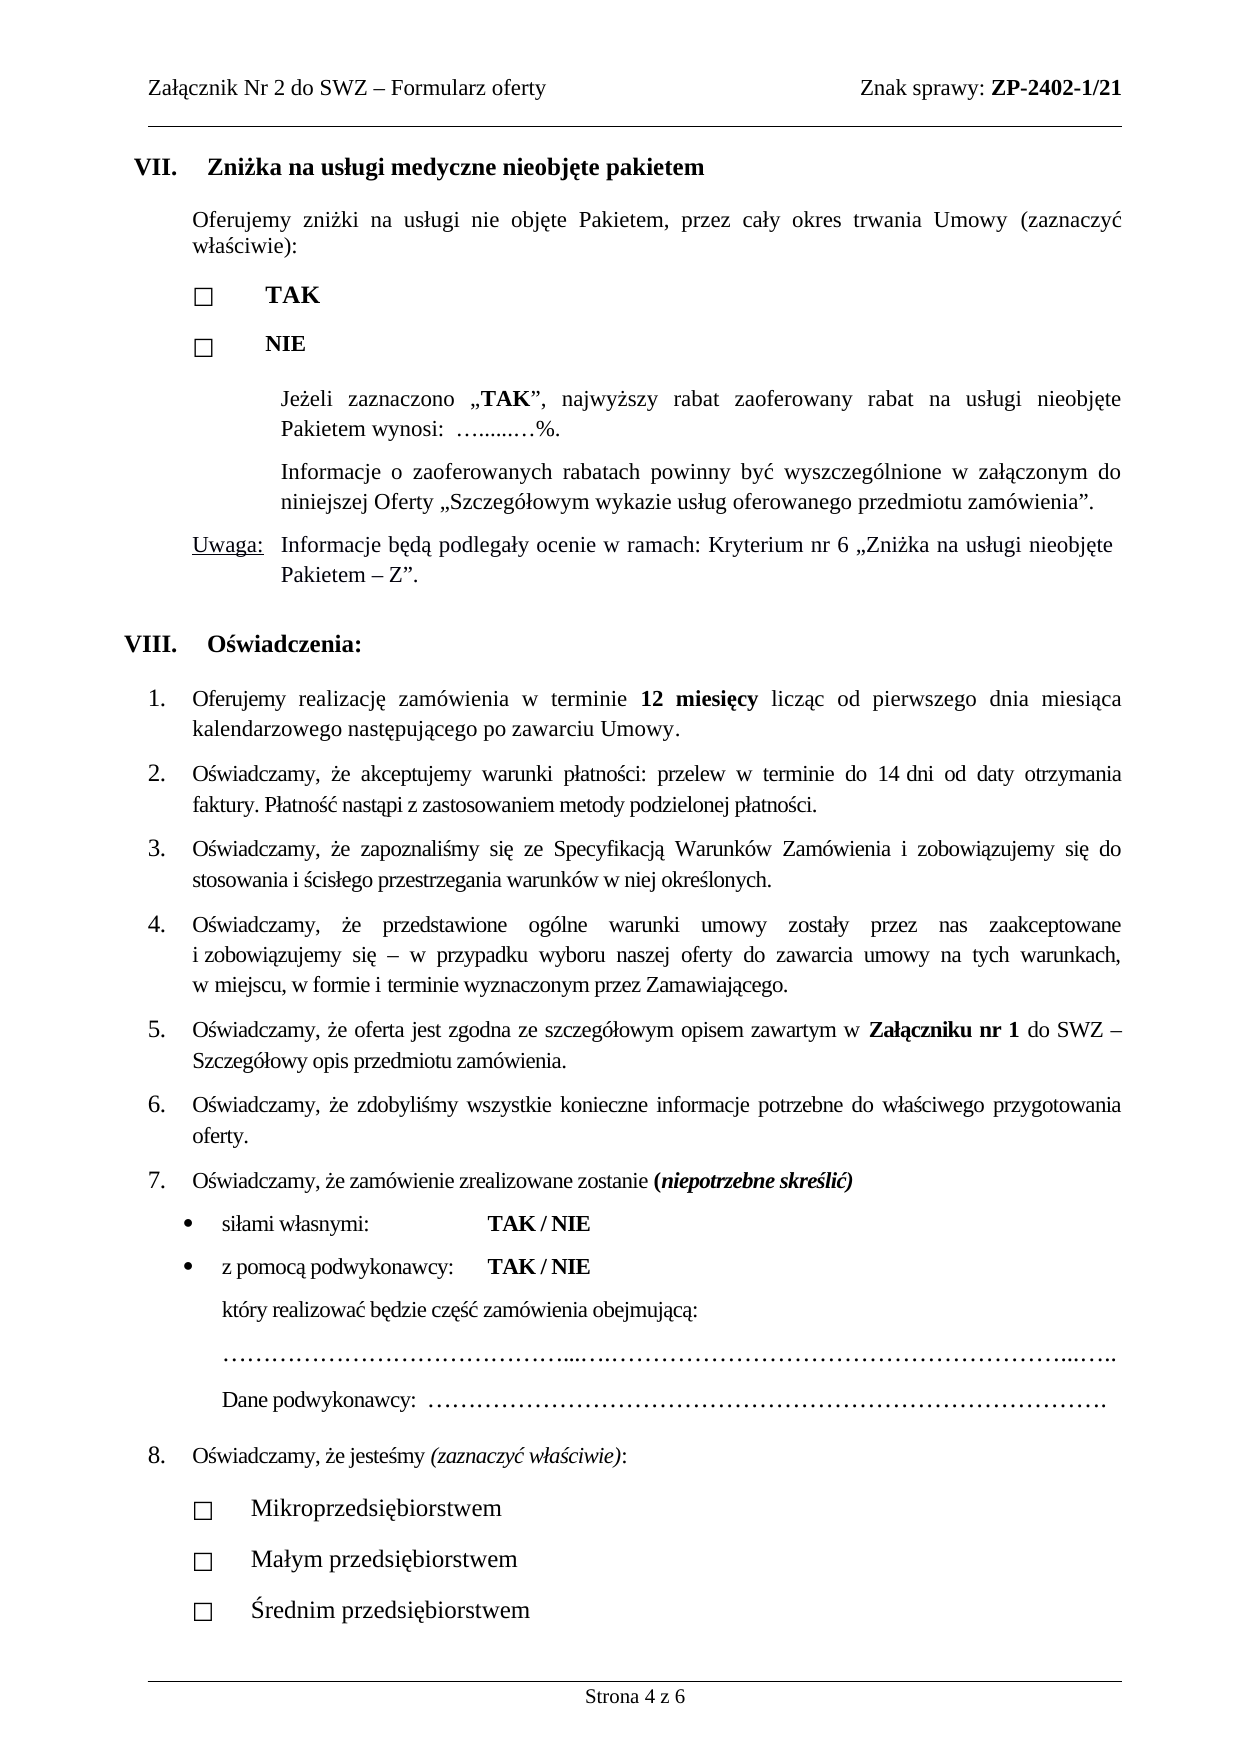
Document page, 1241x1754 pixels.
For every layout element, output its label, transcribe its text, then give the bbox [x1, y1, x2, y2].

list siłami własnymi: TAK / NIE [184, 1210, 1122, 1237]
table_cell NIE [254, 322, 1110, 373]
list Oświadczamy, że oferta jest zgodna ze szczegółowym opisem zawartym w Załączniku nr 1 do SWZ – Szczegółowy opis przedmiotu zamówienia. [148, 1014, 1122, 1073]
table_cell Średnim przedsiębiorstwem [239, 1587, 1110, 1637]
table_cell Małym przedsiębiorstwem [239, 1536, 1110, 1587]
table_cell [181, 322, 254, 373]
list z pomocą podwykonawcy: TAK / NIE [184, 1253, 1122, 1279]
text Oferujemy zniżki na usługi nie objęte Pakietem, przez cały okres trwania Umowy (zaznaczyć właściwie): [192, 206, 1122, 259]
table_header [181, 271, 254, 322]
text Oświadczenia: [177, 629, 1122, 658]
text Jeżeli zaznaczono „TAK”, najwyższy rabat zaoferowany rabat na usługi nieobjęte Pakietem wynosi: …......…%. [281, 385, 1122, 442]
list Oświadczamy, że akceptujemy warunki płatności: przelew w terminie do 14 dni od daty otrzymania faktury. Płatność nastąpi z zastosowaniem metody podzielonej płatności. [148, 758, 1122, 817]
table_header Mikroprzedsiębiorstwem [239, 1485, 1110, 1536]
table_header TAK [254, 271, 1110, 322]
text który realizować będzie część zamówienia obejmującą: [148, 1296, 1122, 1322]
list Oświadczamy, że przedstawione ogólne warunki umowy zostały przez nas zaakceptowane i zobowiązujemy się – w przypadku wyboru naszej oferty do zawarcia umowy na tych warunkach, w miejscu, w formie i terminie wyznaczonym przez Zamawiającego. [148, 909, 1122, 998]
text Dane podwykonawcy: ………………………………………………………………………. [192, 1384, 1122, 1413]
text Informacje o zaoferowanych rabatach powinny być wyszczególnione w załączonym do niniejszej Oferty „Szczegółowym wykazie usług oferowanego przedmiotu zamówienia”. [281, 458, 1122, 515]
list Oświadczamy, że jesteśmy (zaznaczyć właściwie): [148, 1440, 1122, 1468]
text Uwaga: Informacje będą podlegały ocenie w ramach: Kryterium nr 6 „Zniżka na usługi nieobjęte Pakietem – Z”. [148, 531, 1122, 588]
text ……………………………………...….………………………………………………...….. [148, 1338, 1122, 1367]
list Oferujemy realizację zamówienia w terminie 12 miesięcy licząc od pierwszego dnia miesiąca kalendarzowego następującego po zawarciu Umowy. [148, 683, 1122, 742]
list Oświadczamy, że zamówienie zrealizowane zostanie (niepotrzebne skreślić) [148, 1165, 1122, 1194]
list Oświadczamy, że zdobyliśmy wszystkie konieczne informacje potrzebne do właściwego przygotowania oferty. [148, 1089, 1122, 1148]
list Oświadczamy, że zapoznaliśmy się ze Specyfikacją Warunków Zamówienia i zobowiązujemy się do stosowania i ścisłego przestrzegania warunków w niej określonych. [148, 833, 1122, 892]
text Zniżka na usługi medyczne nieobjęte pakietem [177, 152, 1122, 181]
